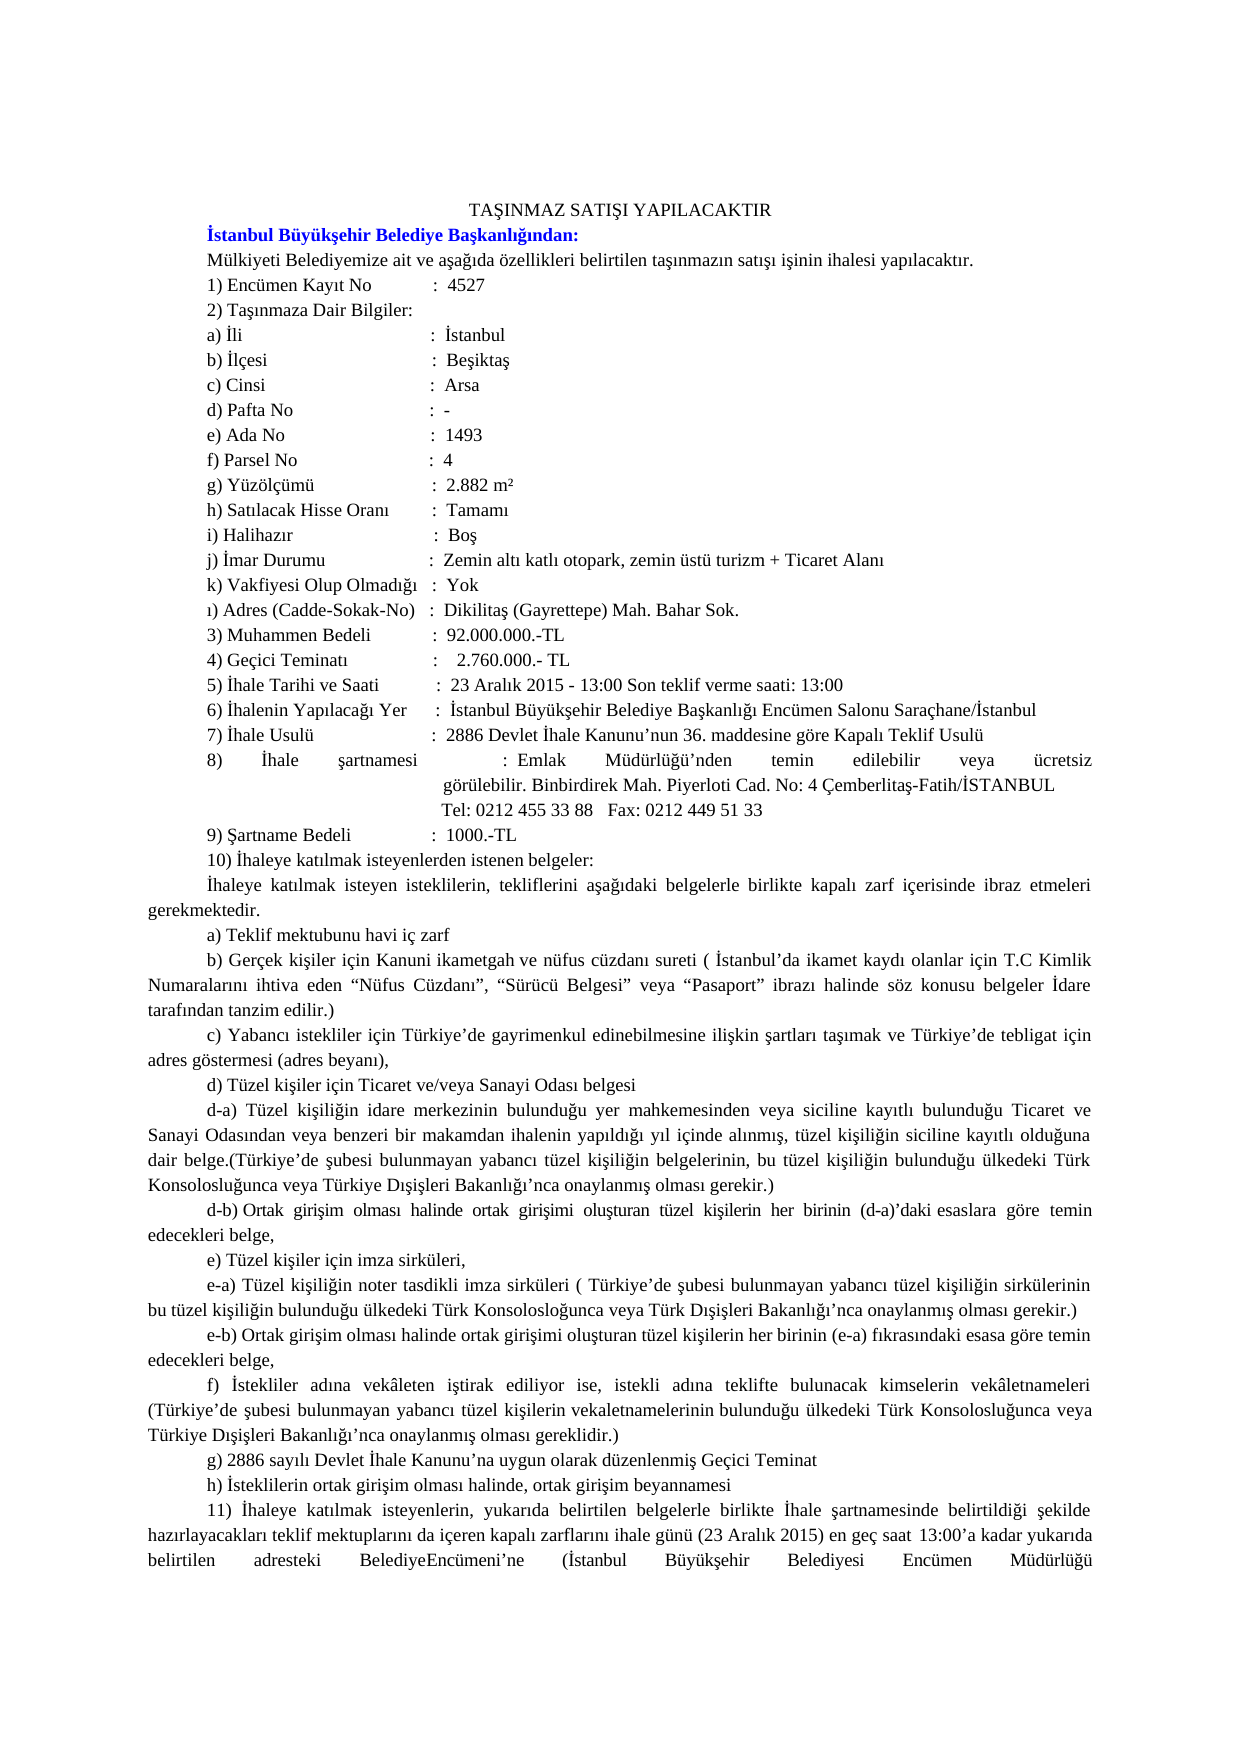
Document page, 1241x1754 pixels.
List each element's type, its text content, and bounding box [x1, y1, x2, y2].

text k) Vakfiyesi Olup Olmadığı : Yok [148, 570, 1093, 595]
text 9) Şartname Bedeli : 1000.-TL [148, 820, 1093, 845]
text a) İli : İstanbul [148, 320, 1093, 345]
text g) 2886 sayılı Devlet İhale Kanunu’na uygun olarak düzenlenmiş Geçici Teminat [148, 1445, 1093, 1470]
text 1) Encümen Kayıt No : 4527 [148, 270, 1093, 295]
text e-a) Tüzel kişiliğin noter tasdikli imza sirküleri ( Türkiye’de şubesi bulunmayan yabancı tüzel kişiliğin sirkülerinin bu tüzel kişiliğin bulunduğu ülkedeki Türk Konsolosloğunca veya Türk Dışişleri Bakanlığı’nca onaylanmış olması gerekir.) [148, 1270, 1093, 1320]
text Mülkiyeti Belediyemize ait ve aşağıda özellikleri belirtilen taşınmazın satışı işinin ihalesi yapılacaktır. [148, 245, 1093, 270]
text ı) Adres (Cadde-Sokak-No) : Dikilitaş (Gayrettepe) Mah. Bahar Sok. [207, 595, 1093, 620]
text 2) Taşınmaza Dair Bilgiler: [148, 295, 1093, 320]
text d-a) Tüzel kişiliğin idare merkezinin bulunduğu yer mahkemesinden veya siciline kayıtlı bulunduğu Ticaret ve Sanayi Odasından veya benzeri bir makamdan ihalenin yapıldığı yıl içinde alınmış, tüzel kişiliğin siciline kayıtlı olduğuna dair belge.(Türkiye’de şubesi bulunmayan yabancı tüzel kişiliğin belgelerinin, bu tüzel kişiliğin bulunduğu ülkedeki Türk Konsolosluğunca veya Türkiye Dışişleri Bakanlığı’nca onaylanmış olması gerekir.) [148, 1095, 1093, 1195]
text 7) İhale Usulü : 2886 Devlet İhale Kanunu’nun 36. maddesine göre Kapalı Teklif Usulü [207, 720, 1093, 745]
text i) Halihazır : Boş [148, 520, 1093, 545]
text f) İstekliler adına vekâleten iştirak ediliyor ise, istekli adına teklifte bulunacak kimselerin vekâletnameleri (Türkiye’de şubesi bulunmayan yabancı tüzel kişilerin vekaletnamelerinin bulunduğu ülkedeki Türk Konsolosluğunca veya Türkiye Dışişleri Bakanlığı’nca onaylanmış olması gereklidir.) [148, 1370, 1093, 1445]
text c) Yabancı istekliler için Türkiye’de gayrimenkul edinebilmesine ilişkin şartları taşımak ve Türkiye’de tebligat için adres göstermesi (adres beyanı), [148, 1020, 1093, 1070]
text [148, 1495, 1093, 1570]
text d) Pafta No : - [148, 395, 1093, 420]
text e) Tüzel kişiler için imza sirküleri, [148, 1245, 1093, 1270]
text h) İsteklilerin ortak girişim olması halinde, ortak girişim beyannamesi [148, 1470, 1093, 1495]
text e-b) Ortak girişim olması halinde ortak girişimi oluşturan tüzel kişilerin her birinin (e-a) fıkrasındaki esasa göre temin edecekleri belge, [148, 1320, 1093, 1370]
text a) Teklif mektubunu havi iç zarf [148, 920, 1093, 945]
text b) Gerçek kişiler için Kanuni ikametgah ve nüfus cüzdanı sureti ( İstanbul’da ikamet kaydı olanlar için T.C Kimlik Numaralarını ihtiva eden “Nüfus Cüzdanı”, “Sürücü Belgesi” veya “Pasaport” ibrazı halinde söz konusu belgeler İdare tarafından tanzim edilir.) [148, 945, 1093, 1020]
text h) Satılacak Hisse Oranı : Tamamı [148, 495, 1093, 520]
text d-b) Ortak girişim olması halinde ortak girişimi oluşturan tüzel kişilerin her birinin (d-a)’daki esaslara göre temin edecekleri belge, [148, 1195, 1093, 1245]
text İstanbul Büyükşehir Belediye Başkanlığından: [148, 220, 1093, 245]
text 3) Muhammen Bedeli : 92.000.000.-TL [207, 620, 1093, 645]
text d) Tüzel kişiler için Ticaret ve/veya Sanayi Odası belgesi [148, 1070, 1093, 1095]
text İhaleye katılmak isteyen isteklilerin, tekliflerini aşağıdaki belgelerle birlikte kapalı zarf içerisinde ibraz etmeleri gerekmektedir. [148, 870, 1093, 920]
text TAŞINMAZ SATIŞI YAPILACAKTIR [148, 195, 1093, 220]
text 8) İhale şartnamesi : Emlak Müdürlüğü’nden temin edilebilir veya ücretsiz görülebilir. Binbirdirek Mah. Piyerloti Cad. No: 4 Çemberlitaş-Fatih/İSTANBUL [207, 745, 1093, 795]
text 6) İhalenin Yapılacağı Yer : İstanbul Büyükşehir Belediye Başkanlığı Encümen Salonu Saraçhane/İstanbul [207, 695, 1093, 720]
text 10) İhaleye katılmak isteyenlerden istenen belgeler: [148, 845, 1093, 870]
text c) Cinsi : Arsa [148, 370, 1093, 395]
text Tel: 0212 455 33 88 Fax: 0212 449 51 33 [148, 795, 1093, 820]
text f) Parsel No : 4 [148, 445, 1093, 470]
text e) Ada No : 1493 [148, 420, 1093, 445]
text j) İmar Durumu : Zemin altı katlı otopark, zemin üstü turizm + Ticaret Alanı [148, 545, 1093, 570]
text 4) Geçici Teminatı : 2.760.000.- TL [207, 645, 1093, 670]
text g) Yüzölçümü : 2.882 m² [148, 470, 1093, 495]
text b) İlçesi : Beşiktaş [148, 345, 1093, 370]
text 5) İhale Tarihi ve Saati : 23 Aralık 2015 - 13:00 Son teklif verme saati: 13:00 [207, 670, 1093, 695]
